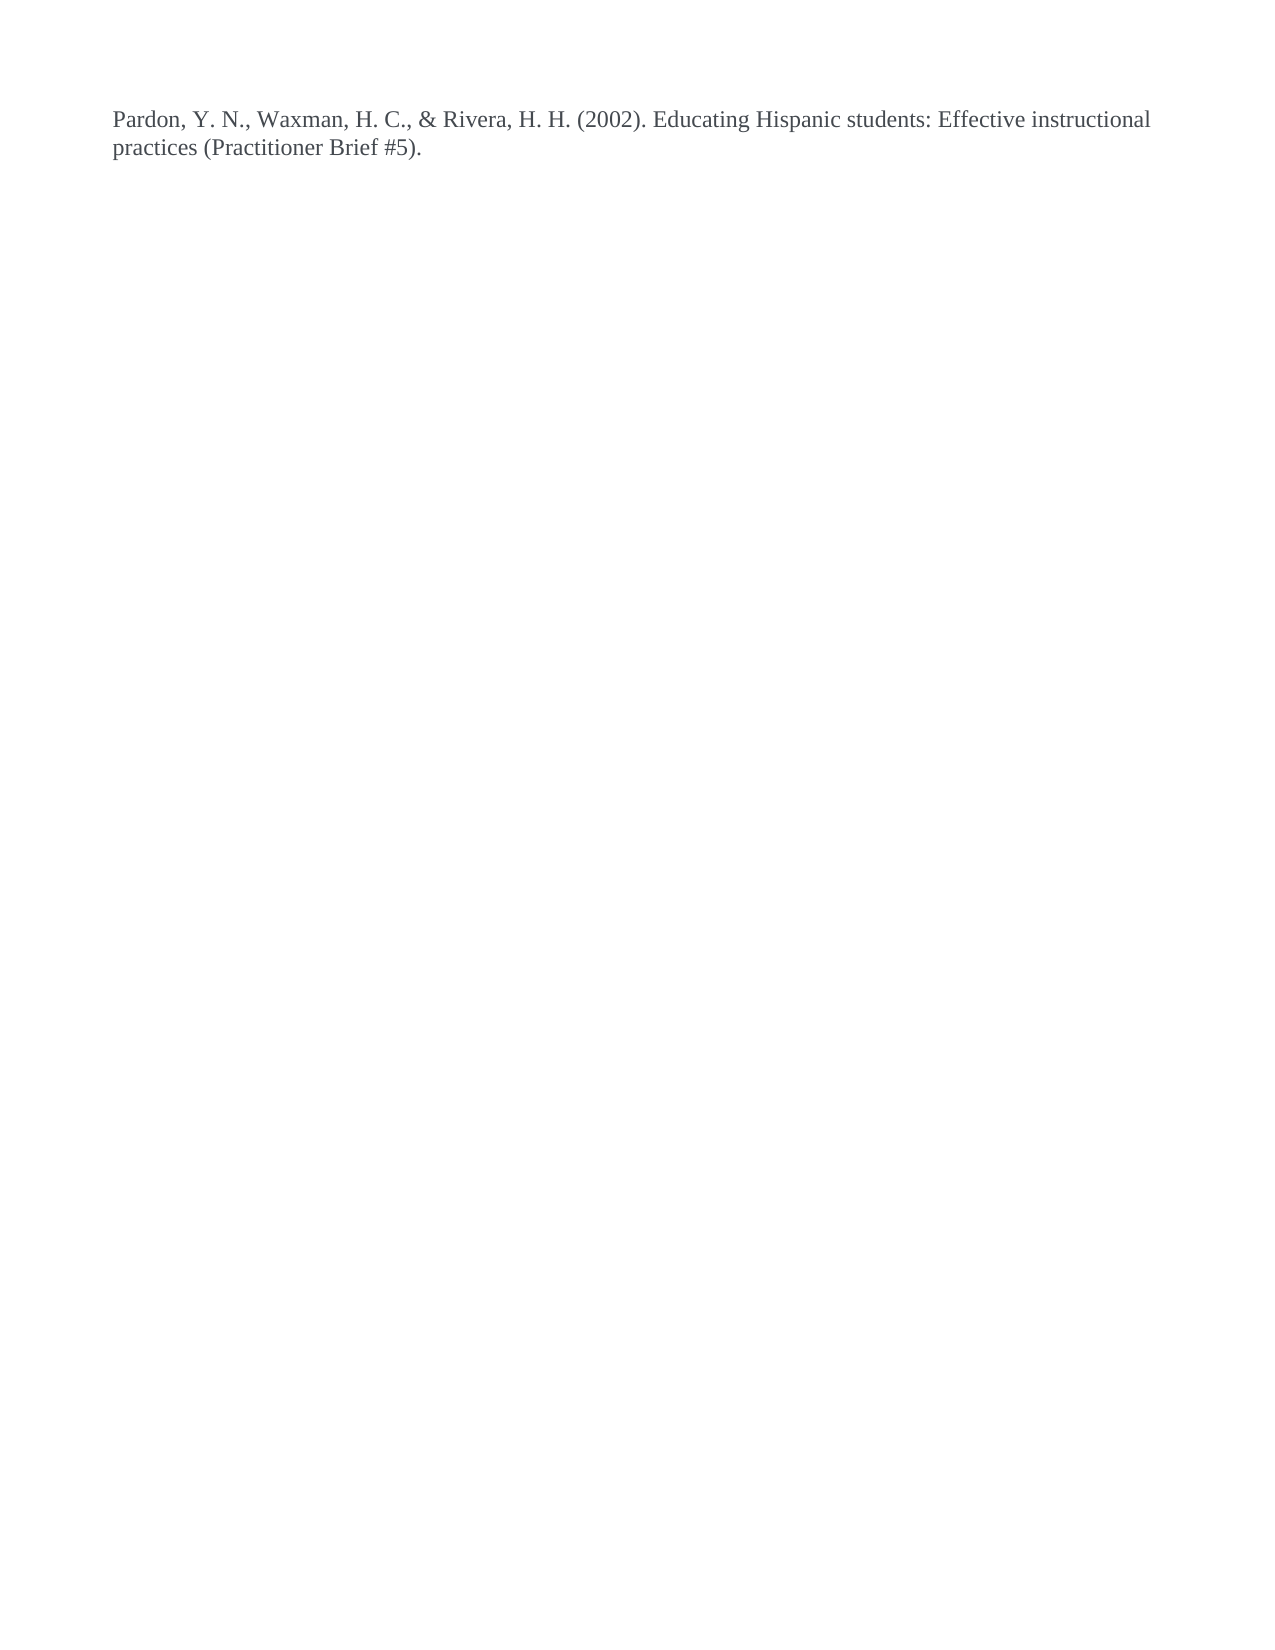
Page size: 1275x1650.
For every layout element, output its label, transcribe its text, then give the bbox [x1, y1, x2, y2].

text Pardon, Y. N., Waxman, H. C., & Rivera, H. H. (2002). Educating Hispanic students: Effective instructional practices (Practitioner Brief #5). [112, 105, 1162, 160]
